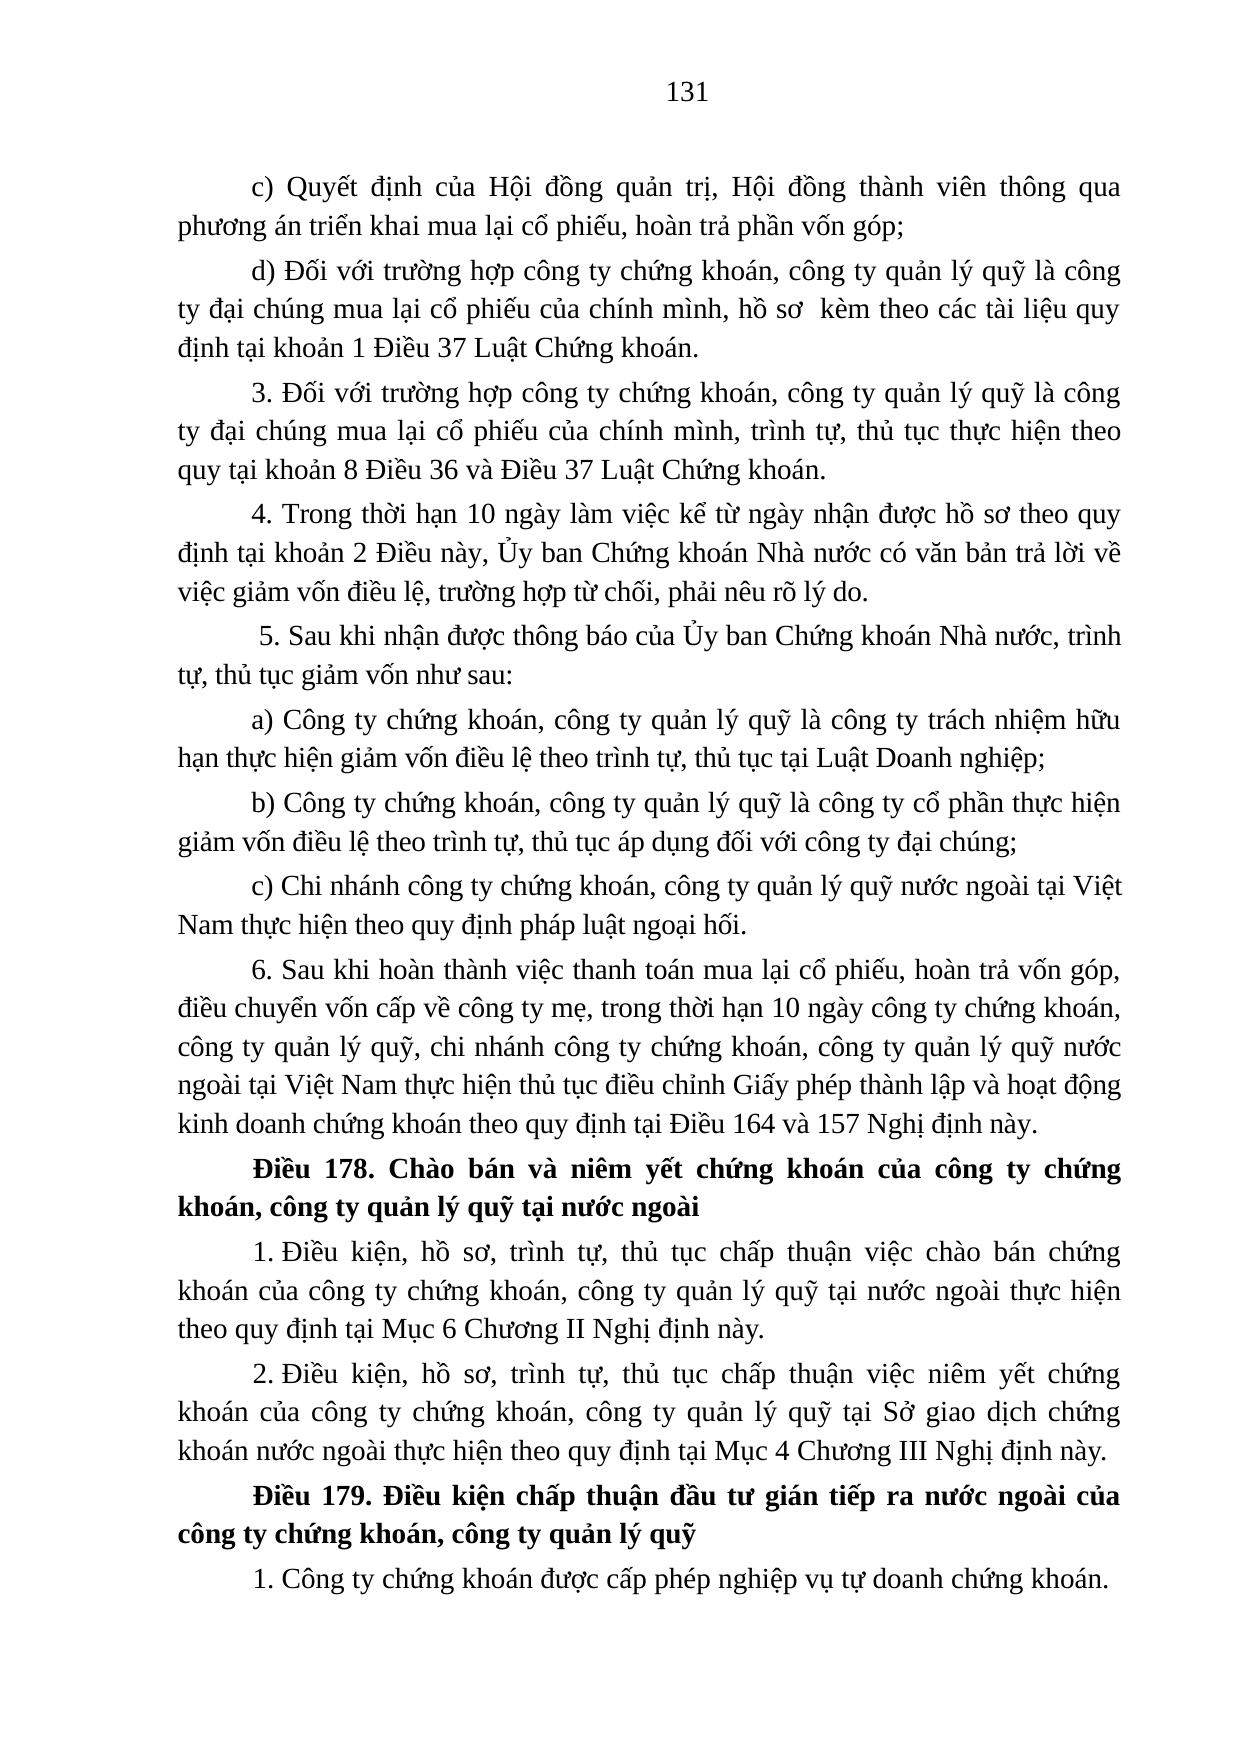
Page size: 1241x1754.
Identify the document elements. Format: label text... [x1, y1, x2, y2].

list Công ty chứng khoán được cấp phép nghiệp vụ tự doanh chứng khoán. [177, 1561, 1122, 1595]
list Điều kiện, hồ sơ, trình tự, thủ tục chấp thuận việc niêm yết chứng khoán của công ty chứng khoán, công ty quản lý quỹ tại Sở giao dịch chứng khoán nước ngoài thực hiện theo quy định tại Mục 4 Chương III Nghị định này. [177, 1356, 1122, 1467]
text a) Công ty chứng khoán, công ty quản lý quỹ là công ty trách nhiệm hữu hạn thực hiện giảm vốn điều lệ theo trình tự, thủ tục tại Luật Doanh nghiệp; [177, 702, 1122, 774]
text 4. Trong thời hạn 10 ngày làm việc kể từ ngày nhận được hồ sơ theo quy định tại khoản 2 Điều này, Ủy ban Chứng khoán Nhà nước có văn bản trả lời về việc giảm vốn điều lệ, trường hợp từ chối, phải nêu rõ lý do. [177, 497, 1122, 607]
text c) Quyết định của Hội đồng quản trị, Hội đồng thành viên thông qua phương án triển khai mua lại cổ phiếu, hoàn trả phần vốn góp; [177, 169, 1122, 242]
text c) Chi nhánh công ty chứng khoán, công ty quản lý quỹ nước ngoài tại Việt Nam thực hiện theo quy định pháp luật ngoại hối. [177, 868, 1122, 941]
text d) Đối với trường hợp công ty chứng khoán, công ty quản lý quỹ là công ty đại chúng mua lại cổ phiếu của chính mình, hồ sơ kèm theo các tài liệu quy định tại khoản 1 Điều 37 Luật Chứng khoán. [177, 253, 1122, 363]
text 6. Sau khi hoàn thành việc thanh toán mua lại cổ phiếu, hoàn trả vốn góp, điều chuyển vốn cấp về công ty mẹ, trong thời hạn 10 ngày công ty chứng khoán, công ty quản lý quỹ, chi nhánh công ty chứng khoán, công ty quản lý quỹ nước ngoài tại Việt Nam thực hiện thủ tục điều chỉnh Giấy phép thành lập và hoạt động kinh doanh chứng khoán theo quy định tại Điều 164 và 157 Nghị định này. [177, 952, 1122, 1139]
list Điều kiện, hồ sơ, trình tự, thủ tục chấp thuận việc chào bán chứng khoán của công ty chứng khoán, công ty quản lý quỹ tại nước ngoài thực hiện theo quy định tại Mục 6 Chương II Nghị định này. [177, 1234, 1122, 1345]
text Điều 178. Chào bán và niêm yết chứng khoán của công ty chứng khoán, công ty quản lý quỹ tại nước ngoài [177, 1151, 1122, 1223]
text 5. Sau khi nhận được thông báo của Ủy ban Chứng khoán Nhà nước, trình tự, thủ tục giảm vốn như sau: [177, 618, 1122, 691]
text b) Công ty chứng khoán, công ty quản lý quỹ là công ty cổ phần thực hiện giảm vốn điều lệ theo trình tự, thủ tục áp dụng đối với công ty đại chúng; [177, 785, 1122, 857]
text Điều 179. Điều kiện chấp thuận đầu tư gián tiếp ra nước ngoài của công ty chứng khoán, công ty quản lý quỹ [177, 1478, 1122, 1550]
text 3. Đối với trường hợp công ty chứng khoán, công ty quản lý quỹ là công ty đại chúng mua lại cổ phiếu của chính mình, trình tự, thủ tục thực hiện theo quy tại khoản 8 Điều 36 và Điều 37 Luật Chứng khoán. [177, 375, 1122, 485]
